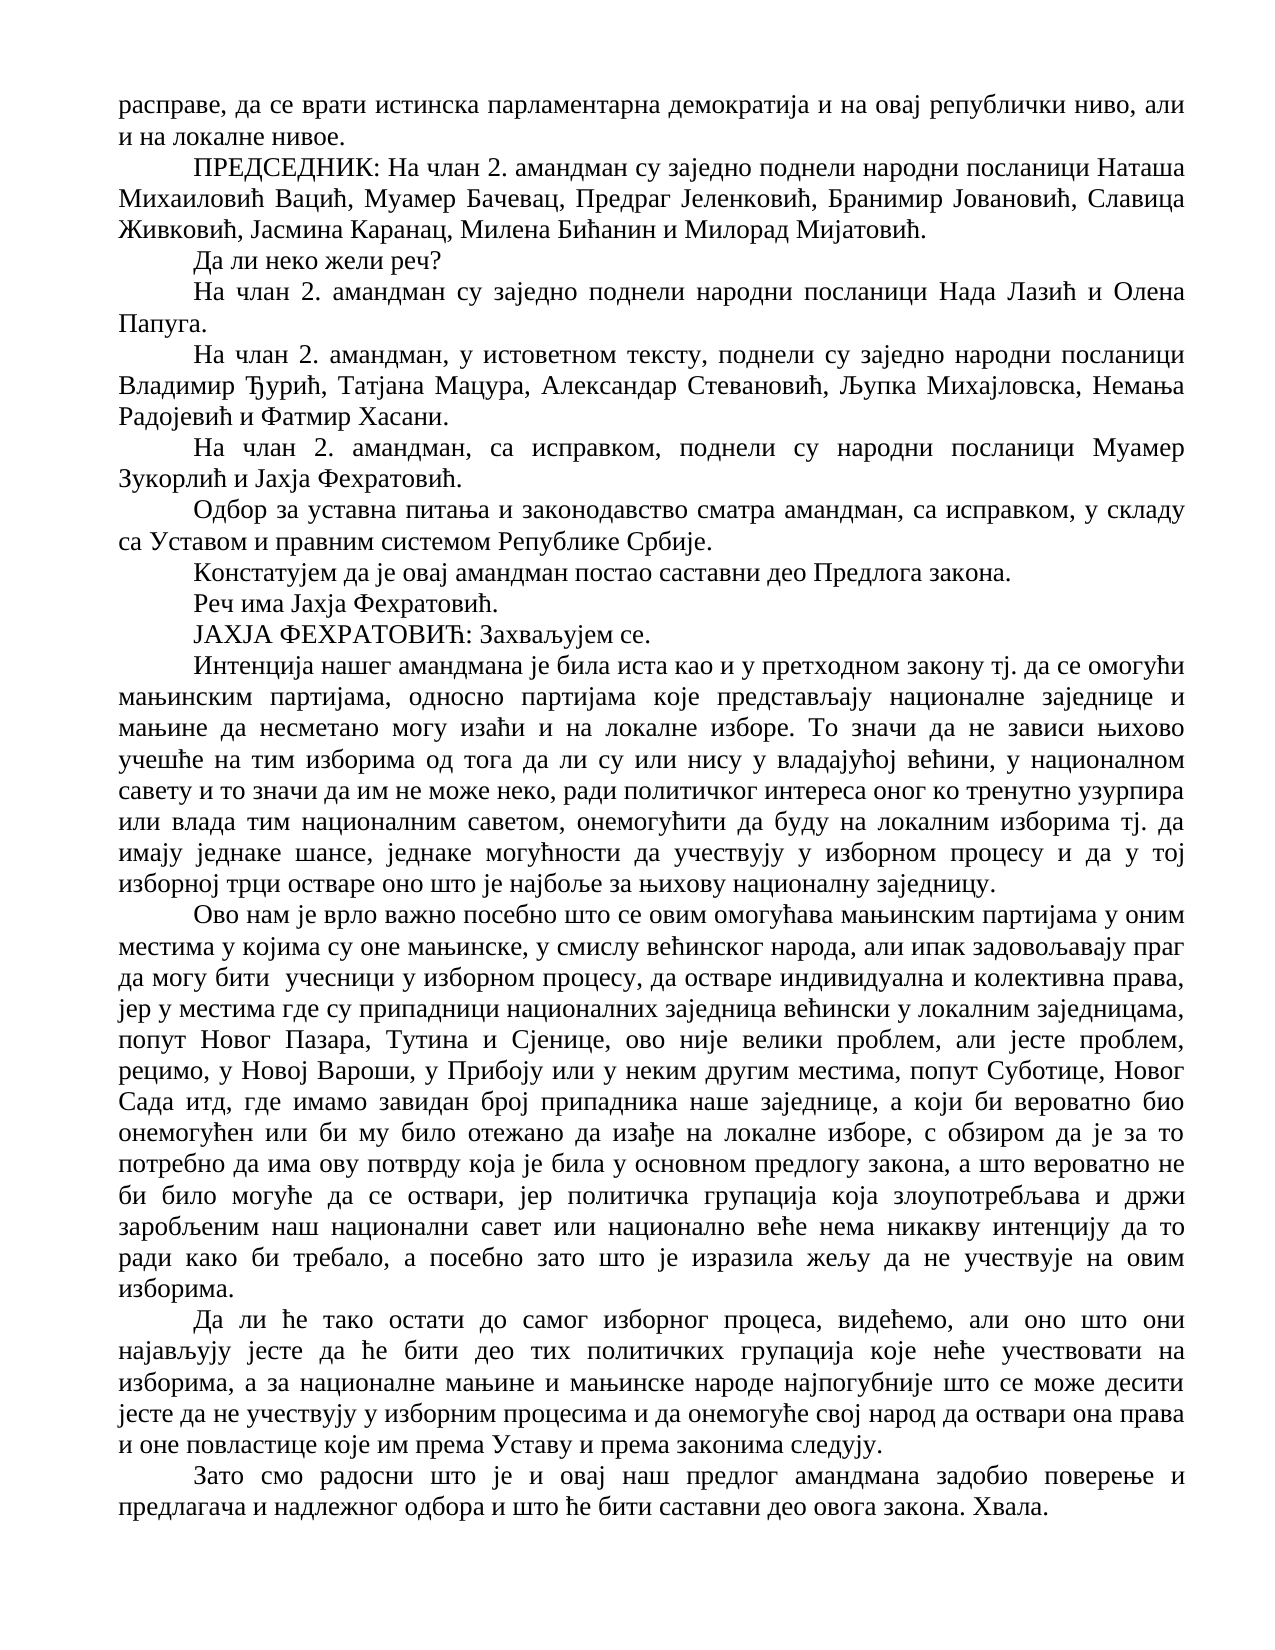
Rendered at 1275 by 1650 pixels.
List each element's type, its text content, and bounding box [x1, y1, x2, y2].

text ПРЕДСЕДНИК: На члан 2. амандман су заједно поднели народни посланици Наташа Михаиловић Вацић, Муамер Бачевац, Предраг Јеленковић, Бранимир Јовановић, Славица Живковић, Јасмина Каранац, Милена Бићанин и Милорад Мијатовић. [118, 151, 1186, 244]
text Да ли ће тако остати до самог изборног процеса, видећемо, али оно што они најављују јесте да ће бити део тих политичких групација које неће учествовати на изборима, а за националне мањине и мањинске народе најпогубније што се може десити јесте да не учествују у изборним процесима и да онемогуће свој народ да оствари она права и оне повластице које им према Уставу и према законима следују. [118, 1303, 1186, 1459]
text На члан 2. амандман су заједно поднели народни посланици Нада Лазић и Олена Папуга. [118, 276, 1186, 338]
text Ово нам је врло важно посебно што се овим омогућава мањинским партијама у оним местима у којима су оне мањинске, у смислу већинског народа, али ипак задовољавају праг да могу бити учесници у изборном процесу, да остваре индивидуална и колективна права, јер у местима где су припадници националних заједница већински у локалним заједницама, попут Новог Пазара, Тутина и Сјенице, ово није велики проблем, али јесте проблем, рецимо, у Новој Вароши, у Прибоју или у неким другим местима, попут Суботице, Новог Сада итд, где имамо завидан број припадника наше заједнице, а који би вероватно био онемогућен или би му било отежано да изађе на локалне изборе, с обзиром да је за то потребно да има ову потврду која је била у основном предлогу закона, а што вероватно не би било могуће да се оствари, јер политичка групација која злоупотребљава и држи заробљеним наш национални савет или национално веће нема никакву интенцију да то ради како би требало, а посебно зато што је изразила жељу да не учествује на овим изборима. [118, 898, 1186, 1303]
text Констатујем да је овај амандман постао саставни део Предлога закона. [118, 556, 1186, 587]
text Интенција нашег амандмана је била иста као и у претходном закону тј. да се омогући мањинским партијама, односно партијама које представљају националне заједнице и мањине да несметано могу изаћи и на локалне изборе. То значи да не зависи њихово учешће на тим изборима од тога да ли су или нису у владајућој већини, у националном савету и то значи да им не може неко, ради политичког интереса оног ко тренутно узурпира или влада тим националним саветом, онемогућити да буду на локалним изборима тј. да имају једнаке шансе, једнаке могућности да учествују у изборном процесу и да у тој изборној трци остваре оно што је најбоље за њихову националну заједницу. [118, 649, 1186, 898]
text На члан 2. амандман, у истоветном тексту, поднели су заједно народни посланици Владимир Ђурић, Татјана Мацура, Александар Стевановић, Љупка Михајловска, Немања Радојевић и Фатмир Хасани. [118, 338, 1186, 431]
text На члан 2. амандман, са исправком, поднели су народни посланици Муамер Зукорлић и Јахја Фехратовић. [118, 431, 1186, 493]
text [118, 89, 1186, 151]
text Зато смо радосни што је и овај наш предлог амандмана задобио поверење и предлагача и надлежног одбора и што ће бити саставни део овога закона. Хвала. [118, 1459, 1186, 1521]
text Одбор за уставна питања и законодавство сматра амандман, са исправком, у складу са Уставом и правним системом Републике Србије. [118, 493, 1186, 556]
text ЈАХЈА ФЕХРАТОВИЋ: Захваљујем се. [118, 618, 1186, 649]
text Да ли неко жели реч? [118, 244, 1186, 276]
text Реч има Јахја Фехратовић. [118, 587, 1186, 618]
